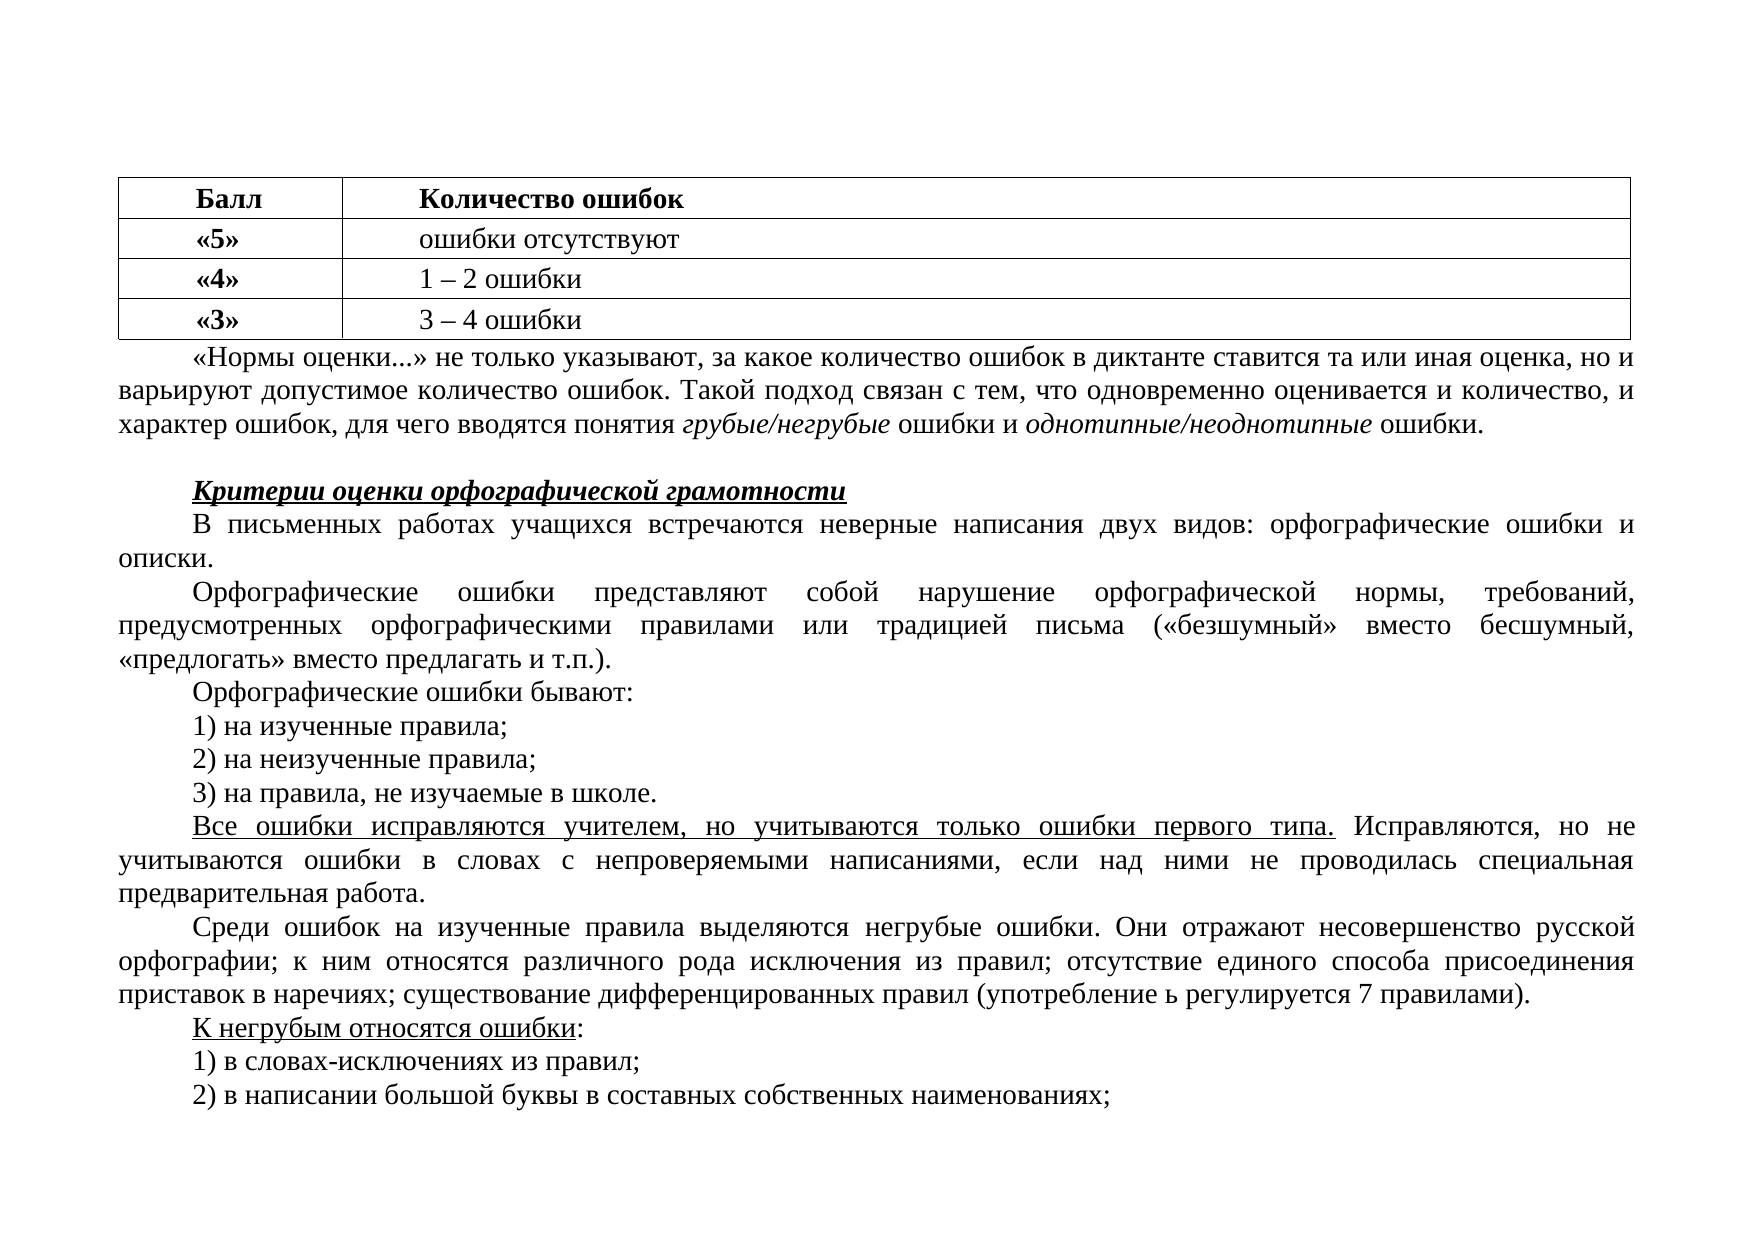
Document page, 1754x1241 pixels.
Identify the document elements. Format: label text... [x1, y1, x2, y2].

text В письменных работах учащихся встречаются неверные написания двух видов: орфографические ошибки и описки. [118, 507, 1636, 574]
table_cell 3 – 4 ошибки [343, 299, 1630, 338]
table_cell ошибки отсутствуют [343, 219, 1630, 258]
table_cell «4» [119, 259, 342, 298]
text 3) на правила, не изучаемые в школе. [118, 775, 1636, 808]
text 1) на изученные правила; [118, 708, 1636, 741]
table_header Количество ошибок [343, 178, 1630, 217]
text Критерии оценки орфографической грамотности [118, 473, 1636, 507]
text К негрубым относятся ошибки: [118, 1010, 1636, 1043]
text 2) в написании большой буквы в составных собственных наименованиях; [118, 1077, 1636, 1110]
text 1) в словах-исключениях из правил; [118, 1043, 1636, 1077]
text Орфографические ошибки представляют собой нарушение орфографической нормы, требований, предусмотренных орфографическими правилами или традицией письма («безшумный» вместо бесшумный, «предлогать» вместо предлагать и т.п.). [118, 574, 1636, 674]
text Орфографические ошибки бывают: [118, 674, 1636, 708]
text Все ошибки исправляются учителем, но учитываются только ошибки первого типа. Исправляются, но не учитываются ошибки в словах с непроверяемыми написаниями, если над ними не проводилась специальная предварительная работа. [118, 808, 1636, 909]
table_cell 1 – 2 ошибки [343, 259, 1630, 298]
table_cell «3» [119, 299, 342, 338]
table_header Балл [119, 178, 342, 217]
text 2) на неизученные правила; [118, 741, 1636, 775]
table_cell «5» [119, 219, 342, 258]
text Среди ошибок на изученные правила выделяются негрубые ошибки. Они отражают несовершенство русской орфографии; к ним относятся различного рода исключения из правил; отсутствие единого способа присоединения приставок в наречиях; существование дифференцированных правил (употребление ь регулируется 7 правилами). [118, 909, 1636, 1010]
text «Нормы оценки...» не только указывают, за какое количество ошибок в диктанте ставится та или иная оценка, но и варьируют допустимое количество ошибок. Такой подход связан с тем, что одновременно оценивается и количество, и характер ошибок, для чего вводятся понятия грубые/негрубые ошибки и однотипные/неоднотипные ошибки. [118, 339, 1636, 439]
